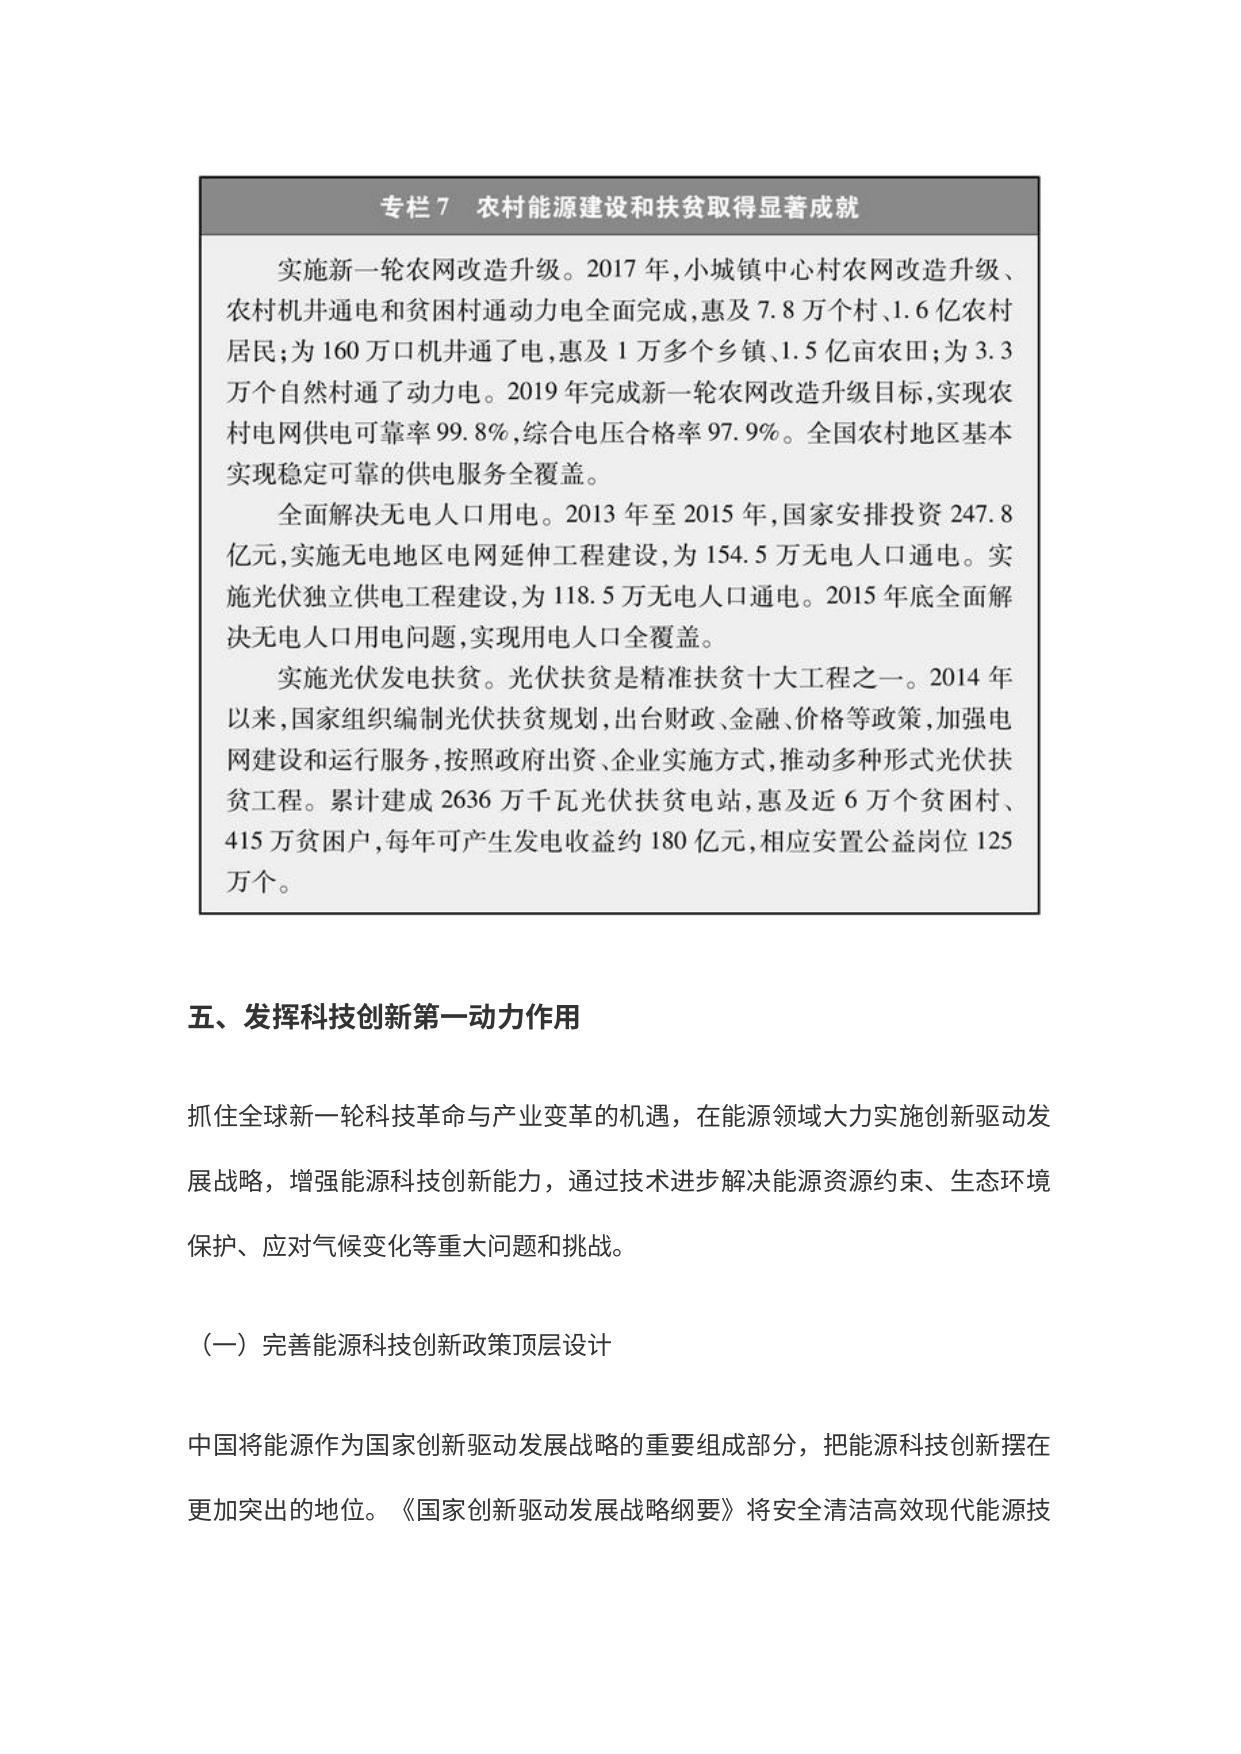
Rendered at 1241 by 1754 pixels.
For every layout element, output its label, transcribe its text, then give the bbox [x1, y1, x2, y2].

text 抓住全球新一轮科技革命与产业变革的机遇，在能源领域大力实施创新驱动发展战略，增强能源科技创新能力，通过技术进步解决能源资源约束、生态环境保护、应对气候变化等重大问题和挑战。 [187, 1082, 1053, 1277]
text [187, 1411, 1053, 1541]
text （一）完善能源科技创新政策顶层设计 [187, 1311, 1053, 1376]
picture [187, 162, 1053, 930]
text 五、发挥科技创新第一动力作用 [187, 983, 1053, 1048]
